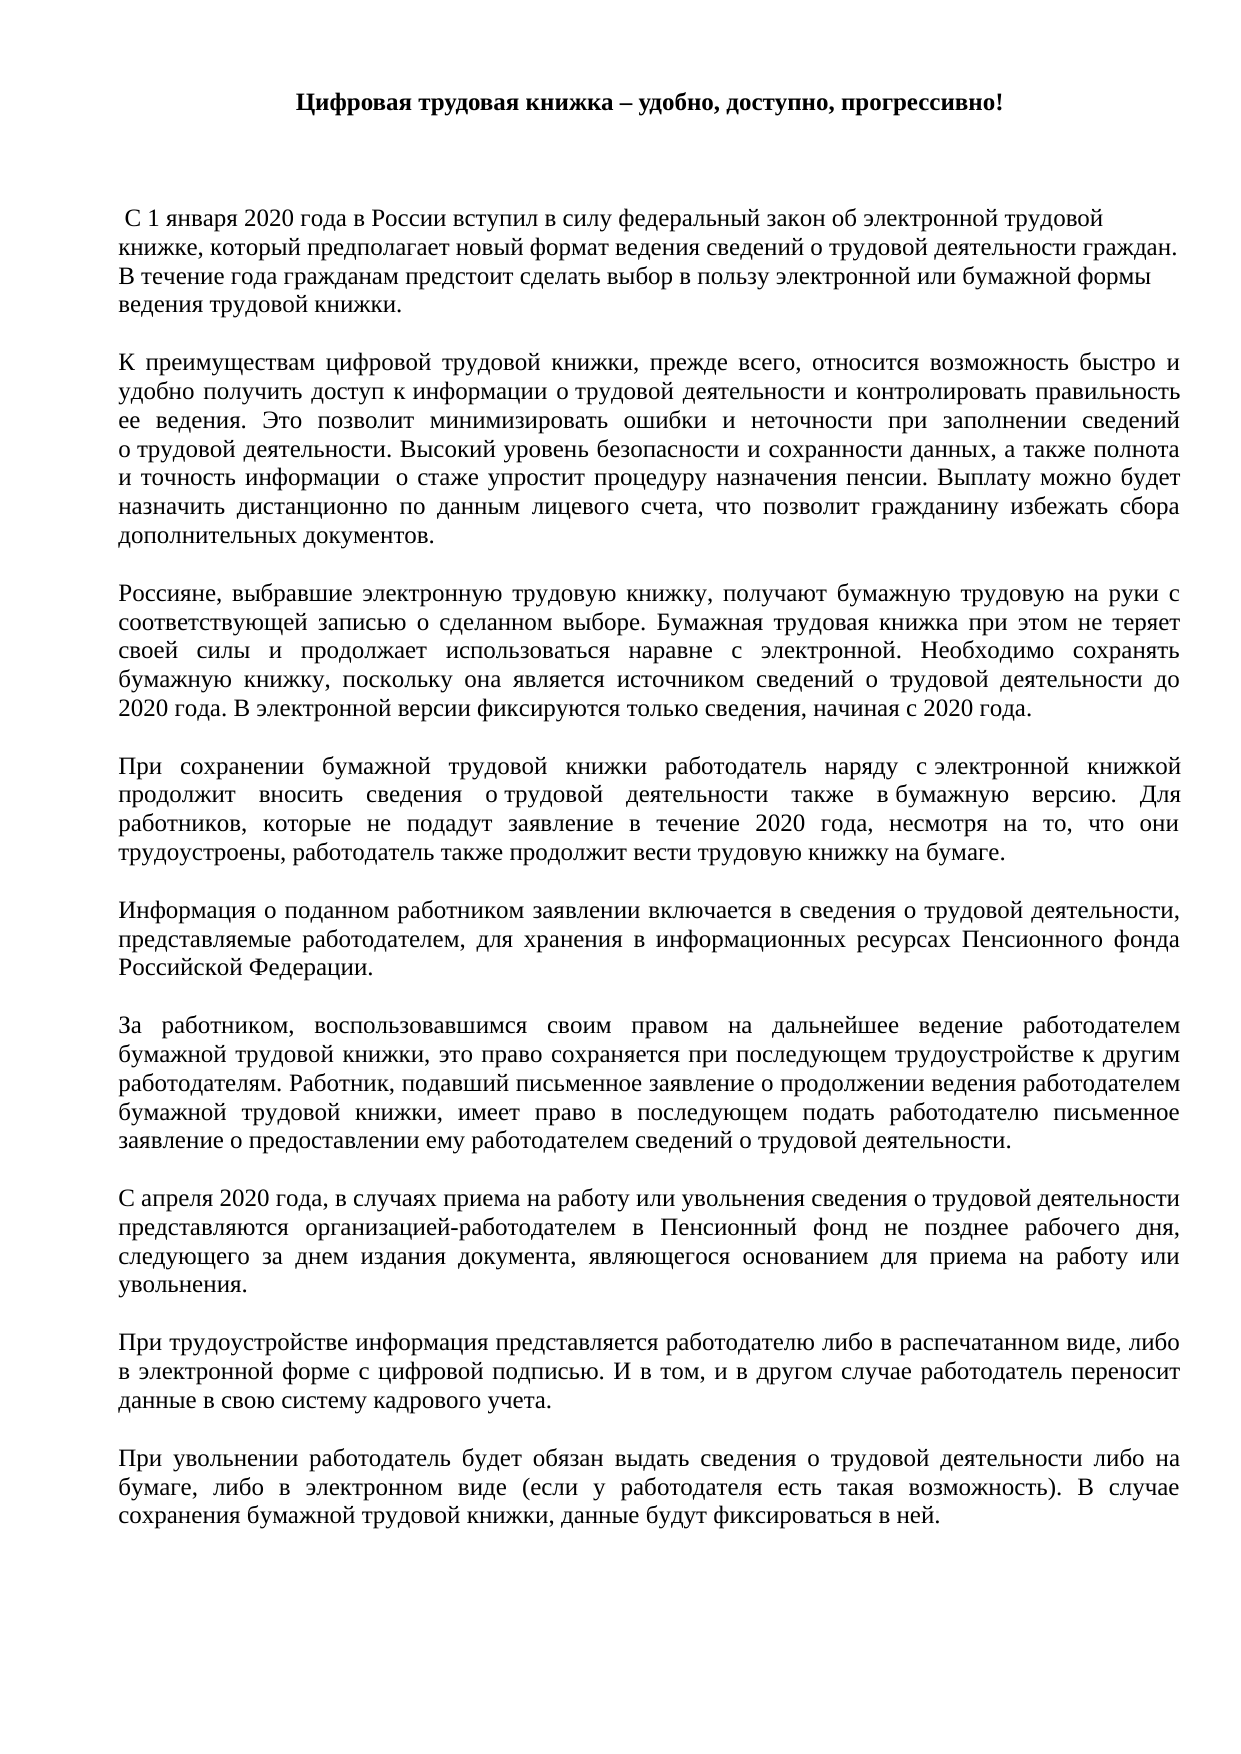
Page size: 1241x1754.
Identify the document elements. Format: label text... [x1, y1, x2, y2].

text К преимуществам цифровой трудовой книжки, прежде всего, относится возможность быстро и удобно получить доступ к информации о трудовой деятельности и контролировать правильность ее ведения. Это позволит минимизировать ошибки и неточности при заполнении сведений о трудовой деятельности. Высокий уровень безопасности и сохранности данных, а также полнота и точность информации о стаже упростит процедуру назначения пенсии. Выплату можно будет назначить дистанционно по данным лицевого счета, что позволит гражданину избежать сбора дополнительных документов. [118, 347, 1181, 549]
text Информация о поданном работником заявлении включается в сведения о трудовой деятельности, представляемые работодателем, для хранения в информационных ресурсах Пенсионного фонда Российской Федерации. [118, 895, 1181, 981]
text При сохранении бумажной трудовой книжки работодатель наряду с электронной книжкой продолжит вносить сведения о трудовой деятельности также в бумажную версию. Для работников, которые не подадут заявление в течение 2020 года, несмотря на то, что они трудоустроены, работодатель также продолжит вести трудовую книжку на бумаге. [118, 751, 1181, 866]
text За работником, воспользовавшимся своим правом на дальнейшее ведение работодателем бумажной трудовой книжки, это право сохраняется при последующем трудоустройстве к другим работодателям. Работник, подавший письменное заявление о продолжении ведения работодателем бумажной трудовой книжки, имеет право в последующем подать работодателю письменное заявление о предоставлении ему работодателем сведений о трудовой деятельности. [118, 1010, 1181, 1154]
text При увольнении работодатель будет обязан выдать сведения о трудовой деятельности либо на бумаге, либо в электронном виде (если у работодателя есть такая возможность). В случае сохранения бумажной трудовой книжки, данные будут фиксироваться в ней. [118, 1443, 1181, 1529]
text С апреля 2020 года, в случаях приема на работу или увольнения сведения о трудовой деятельности представляются организацией-работодателем в Пенсионный фонд не позднее рабочего дня, следующего за днем издания документа, являющегося основанием для приема на работу или увольнения. [118, 1183, 1181, 1298]
text С 1 января 2020 года в России вступил в силу федеральный закон об электронной трудовой книжке, который предполагает новый формат ведения сведений о трудовой деятельности граждан. В течение года гражданам предстоит сделать выбор в пользу электронной или бумажной формы ведения трудовой книжки. [118, 203, 1181, 318]
text Россияне, выбравшие электронную трудовую книжку, получают бумажную трудовую на руки с соответствующей записью о сделанном выборе. Бумажная трудовая книжка при этом не теряет своей силы и продолжает использоваться наравне с электронной. Необходимо сохранять бумажную книжку, поскольку она является источником сведений о трудовой деятельности до 2020 года. В электронной версии фиксируются только сведения, начиная с 2020 года. [118, 578, 1181, 722]
text Цифровая трудовая книжка – удобно, доступно, прогрессивно! [118, 87, 1181, 116]
text При трудоустройстве информация представляется работодателю либо в распечатанном виде, либо в электронной форме с цифровой подписью. И в том, и в другом случае работодатель переносит данные в свою систему кадрового учета. [118, 1327, 1181, 1414]
